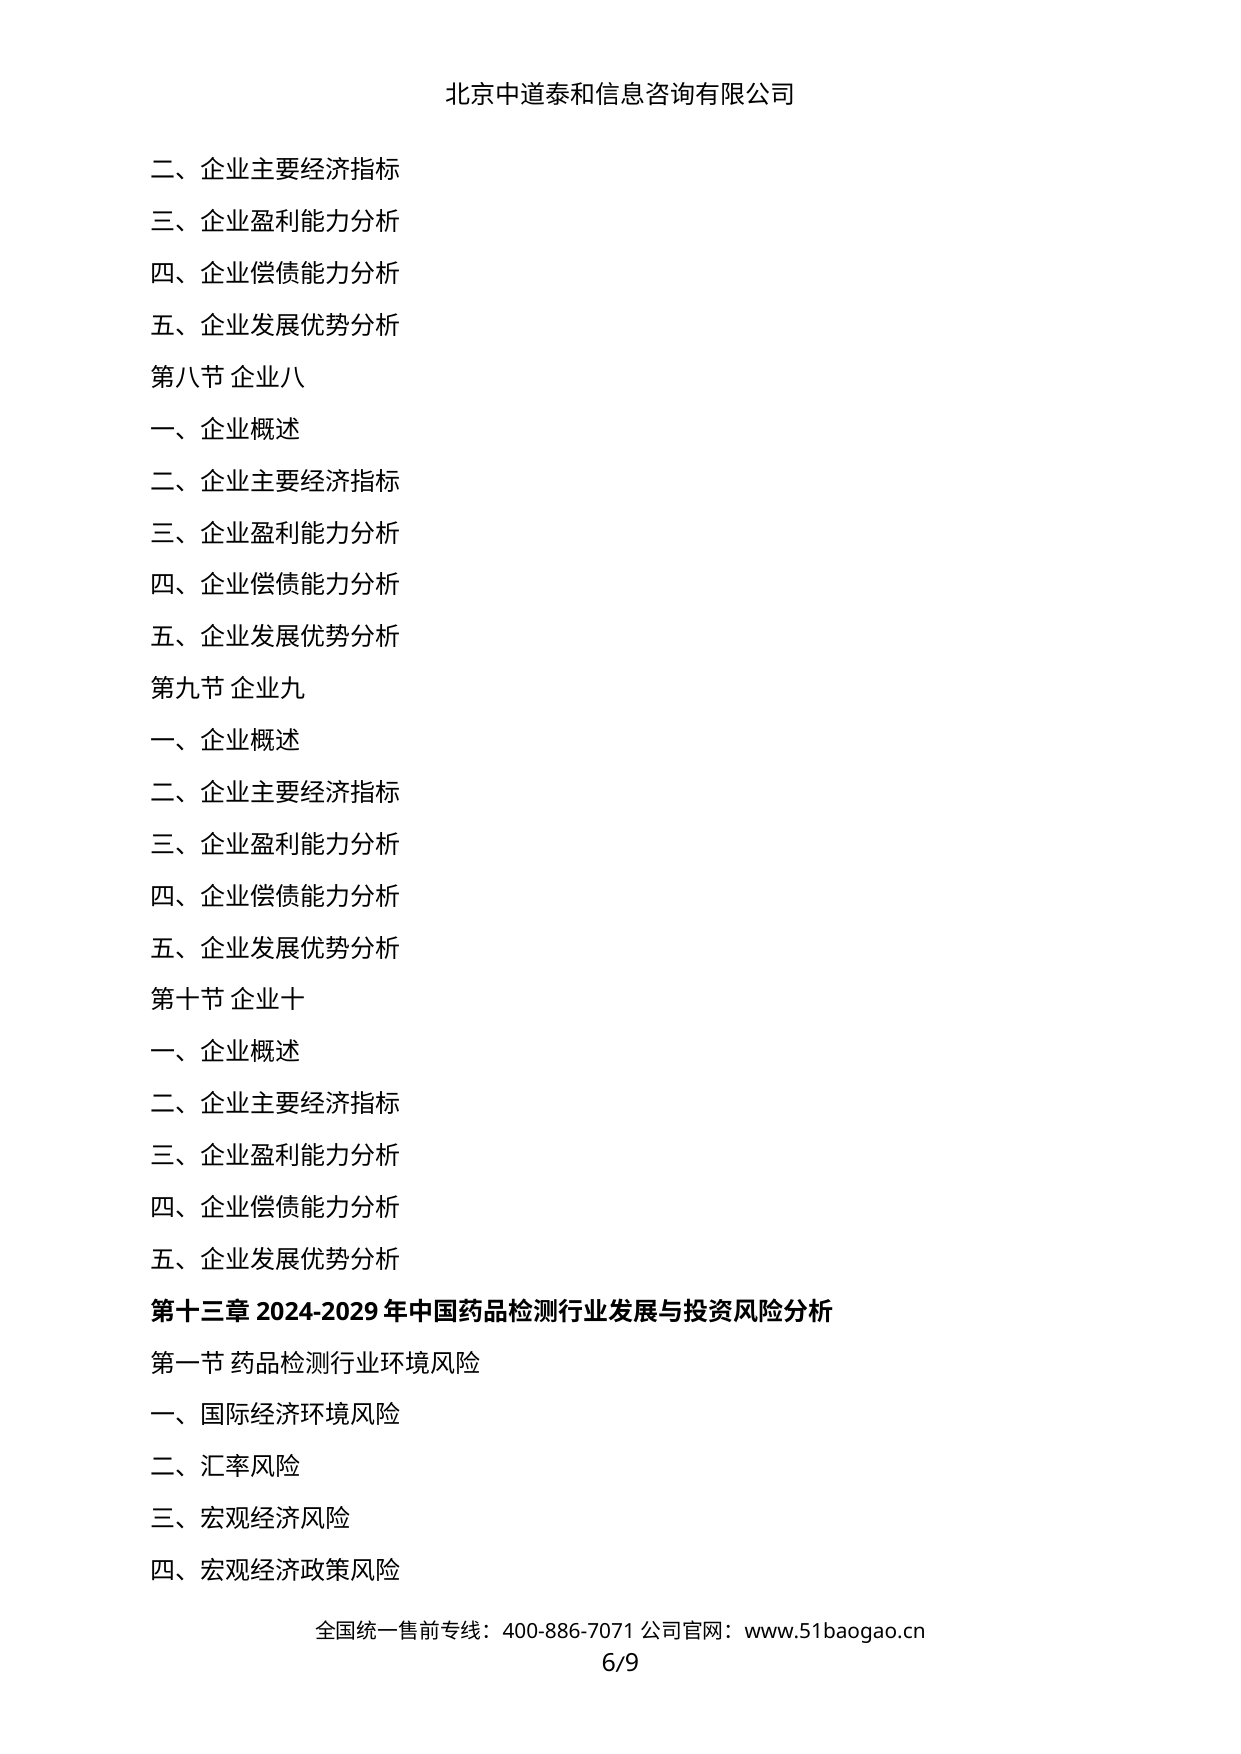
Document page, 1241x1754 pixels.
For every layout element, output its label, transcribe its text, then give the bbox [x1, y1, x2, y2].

text 一、企业概述 [150, 721, 1090, 757]
text 二、企业主要经济指标 [150, 1084, 1090, 1120]
text 一、企业概述 [150, 409, 1090, 446]
text 四、企业偿债能力分析 [150, 1187, 1090, 1224]
text 二、汇率风险 [150, 1447, 1090, 1483]
text 三、企业盈利能力分析 [150, 824, 1090, 861]
text 第九节 企业九 [150, 669, 1090, 705]
text 三、企业盈利能力分析 [150, 513, 1090, 549]
text 三、企业盈利能力分析 [150, 1136, 1090, 1172]
text 一、国际经济环境风险 [150, 1395, 1090, 1431]
text 三、宏观经济风险 [150, 1499, 1090, 1535]
text 三、企业盈利能力分析 [150, 202, 1090, 238]
text 二、企业主要经济指标 [150, 150, 1090, 186]
text 二、企业主要经济指标 [150, 772, 1090, 809]
text 第八节 企业八 [150, 357, 1090, 394]
text 第一节 药品检测行业环境风险 [150, 1343, 1090, 1379]
text 第十三章 2024-2029年中国药品检测行业发展与投资风险分析 [150, 1291, 1090, 1327]
text 五、企业发展优势分析 [150, 306, 1090, 342]
text 四、企业偿债能力分析 [150, 565, 1090, 601]
text 五、企业发展优势分析 [150, 617, 1090, 653]
text 四、宏观经济政策风险 [150, 1551, 1090, 1587]
text 一、企业概述 [150, 1032, 1090, 1068]
text 四、企业偿债能力分析 [150, 876, 1090, 912]
text 五、企业发展优势分析 [150, 928, 1090, 964]
text 四、企业偿债能力分析 [150, 254, 1090, 290]
text 第十节 企业十 [150, 980, 1090, 1016]
text 五、企业发展优势分析 [150, 1239, 1090, 1276]
text 二、企业主要经济指标 [150, 461, 1090, 497]
